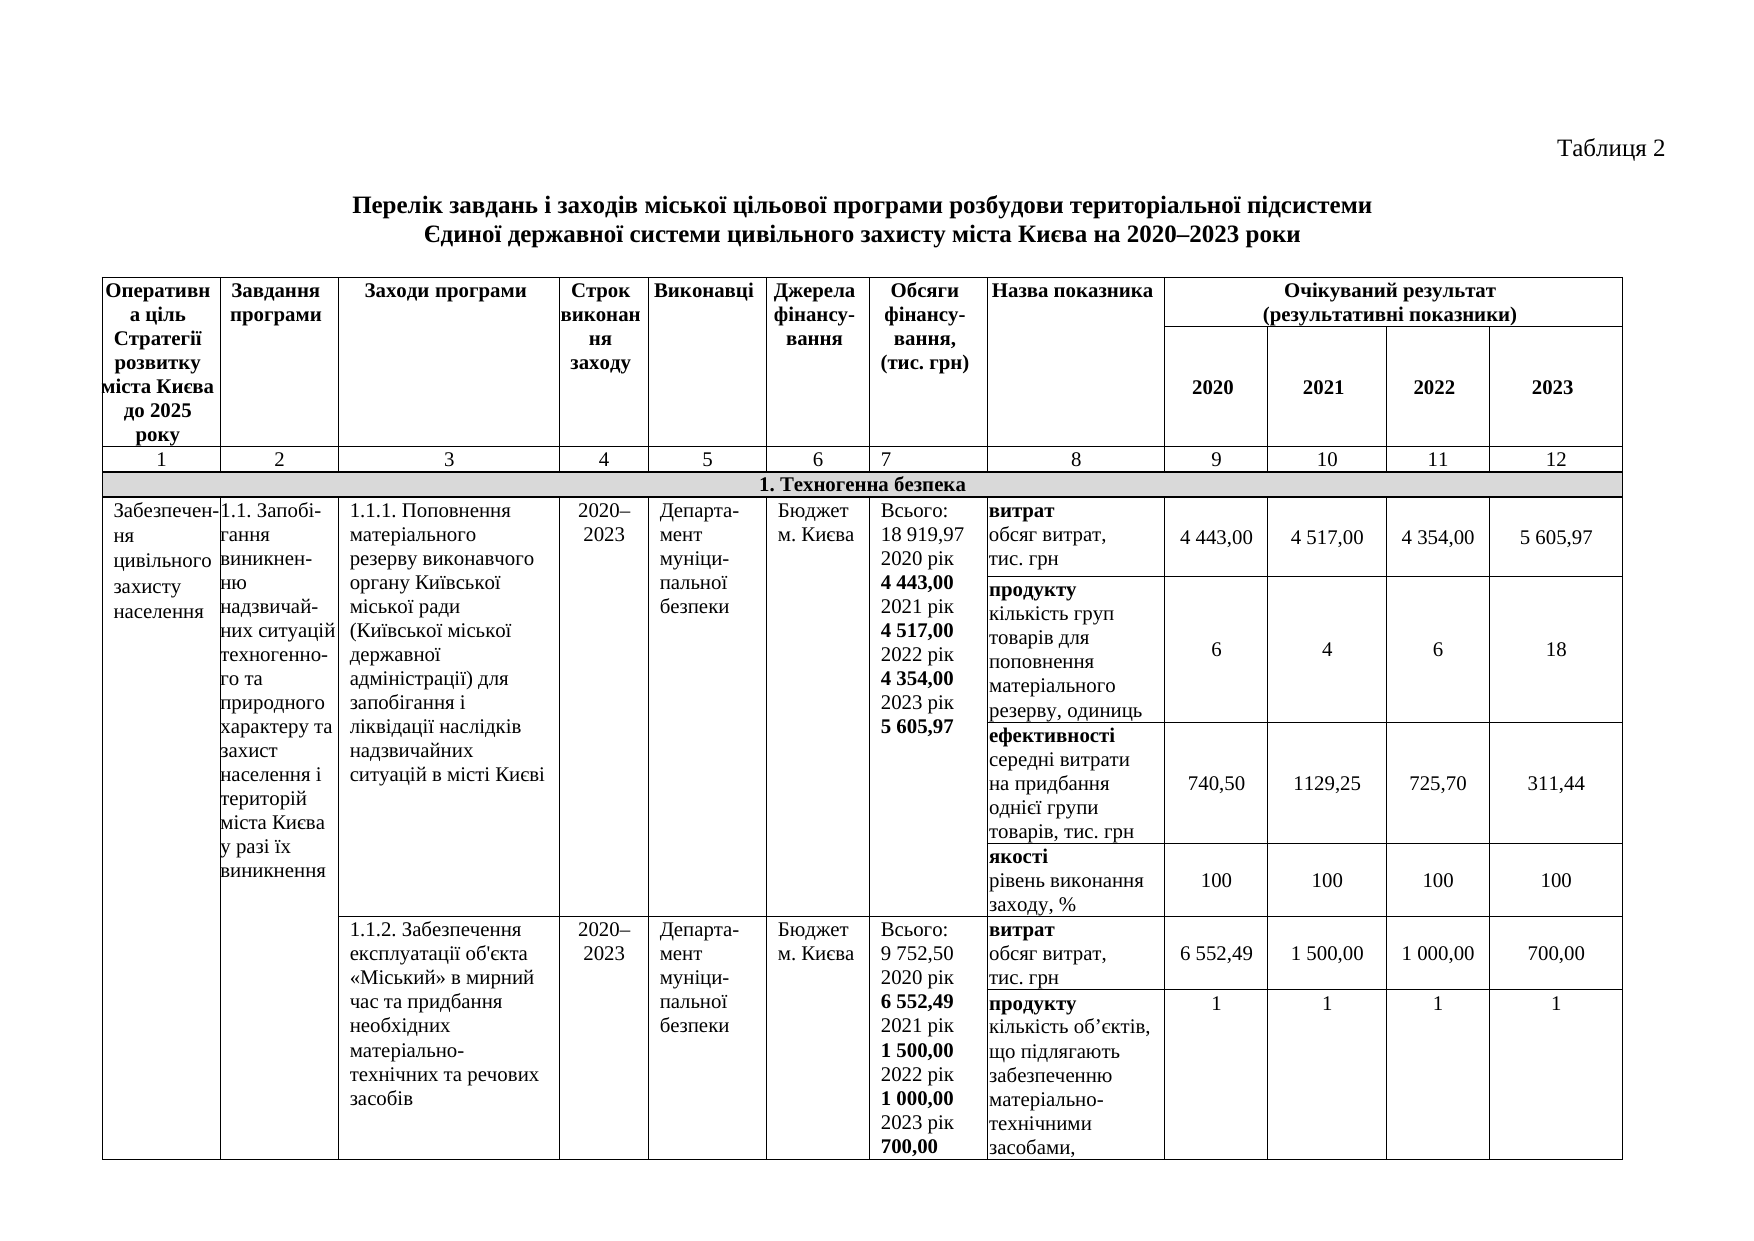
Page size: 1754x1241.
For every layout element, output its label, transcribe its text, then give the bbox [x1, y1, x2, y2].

table_cell 1 [1165, 990, 1267, 1159]
table_cell 4 [560, 447, 648, 471]
table_cell 4 443,00 [1165, 498, 1267, 576]
table_cell 100 [1268, 844, 1386, 916]
table_cell 2022 [1387, 327, 1489, 446]
table_cell 18 [1490, 577, 1622, 722]
table_header Очікуваний результат (результативні показники) [1165, 278, 1622, 326]
text Таблиця 2 [59, 133, 1665, 161]
table_cell 6 [1387, 577, 1489, 722]
table_cell 7 [870, 447, 987, 471]
table_cell 1.1. Запобі-гання виникнен-ню надзвичай-них ситуацій техногенно-го та природного характеру та захист населення і територій міста Києва у разі їх виникнення [221, 498, 338, 1159]
table_cell 3 [339, 447, 559, 471]
table_cell 1.1.2. Забезпечення експлуатації об'єкта «Міський» в мирний час та придбання необхідних матеріально-технічних та речових засобів [339, 917, 559, 1159]
table_cell 1 000,00 [1387, 917, 1489, 989]
table_header Оперативна ціль Стратегії розвитку міста Києва до 2025 року [103, 278, 220, 446]
table_cell 1129,25 [1268, 723, 1386, 843]
table_cell 5 605,97 [1490, 498, 1622, 576]
table_cell 1 [1268, 990, 1386, 1159]
table_header Обсяги фінансу-вання, (тис. грн) [870, 278, 987, 446]
table_cell 1.1.1. Поповнення матеріального резерву виконавчого органу Київської міської ради (Київської міської державної адміністрації) для запобігання і ліквідації наслідків надзвичайних ситуацій в місті Києві [339, 498, 559, 916]
table_cell 2020–2023 [560, 498, 648, 916]
table_cell Департа-мент муніци-пальної безпеки [649, 917, 766, 1159]
table_cell 10 [1268, 447, 1386, 471]
table_header Строк виконання заходу [560, 278, 648, 446]
table_cell 8 [988, 447, 1164, 471]
table_cell 2023 [1490, 327, 1622, 446]
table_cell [988, 990, 1164, 1159]
table_cell Забезпечен-ня цивільного захисту населення [103, 498, 220, 1159]
table_cell 12 [1490, 447, 1622, 471]
table_cell 311,44 [1490, 723, 1622, 843]
table_cell Бюджет м. Києва [767, 498, 869, 916]
table_cell 1. Техногенна безпека [103, 473, 1622, 496]
table_cell 2020 [1165, 327, 1267, 446]
table_cell 11 [1387, 447, 1489, 471]
table_header Джерела фінансу- вання [767, 278, 869, 446]
table_cell Бюджет м. Києва [767, 917, 869, 1159]
table_cell 700,00 [1490, 917, 1622, 989]
table_cell 2020–2023 [560, 917, 648, 1159]
table_header Заходи програми [339, 278, 559, 446]
table_cell ефективності середні витрати на придбання однієї групи товарів, тис. грн [988, 723, 1164, 843]
table_cell 1 [103, 447, 220, 471]
table_cell 1 [1387, 990, 1489, 1159]
table_cell 5 [649, 447, 766, 471]
table_header Виконавці [649, 278, 766, 446]
table_cell 1 [1490, 990, 1622, 1159]
table_cell 100 [1490, 844, 1622, 916]
table_cell Всього: 18 919,97 2020 рік 4 443,00 2021 рік 4 517,00 2022 рік 4 354,00 2023 рік 5 605,97 [870, 498, 987, 916]
table_cell якості рівень виконання заходу, % [988, 844, 1164, 916]
table_cell 4 517,00 [1268, 498, 1386, 576]
table_cell 2 [221, 447, 338, 471]
table_header Завдання програми [221, 278, 338, 446]
table_cell витрат обсяг витрат, тис. грн [988, 498, 1164, 576]
table_cell 100 [1165, 844, 1267, 916]
table_cell витрат обсяг витрат, тис. грн [988, 917, 1164, 989]
table_cell 6 [767, 447, 869, 471]
table_cell 1 500,00 [1268, 917, 1386, 989]
table_cell 100 [1387, 844, 1489, 916]
text Єдиної державної системи цивільного захисту міста Києва на 2020–2023 роки [59, 219, 1665, 248]
table_cell 4 354,00 [1387, 498, 1489, 576]
table_cell 6 552,49 [1165, 917, 1267, 989]
table_cell Всього: 9 752,50 2020 рік 6 552,49 2021 рік 1 500,00 2022 рік 1 000,00 2023 рік 700,00 [870, 917, 987, 1159]
table_cell продукту кількість груп товарів для поповнення матеріального резерву, одиниць [988, 577, 1164, 722]
table_cell 2021 [1268, 327, 1386, 446]
table_cell 9 [1165, 447, 1267, 471]
table_cell 6 [1165, 577, 1267, 722]
table_cell 4 [1268, 577, 1386, 722]
table_cell 740,50 [1165, 723, 1267, 843]
table_header Назва показника [988, 278, 1164, 446]
table_cell 725,70 [1387, 723, 1489, 843]
table_cell Департа-мент муніци-пальної безпеки [649, 498, 766, 916]
text Перелік завдань і заходів міської цільової програми розбудови територіальної підсистеми [59, 191, 1665, 219]
